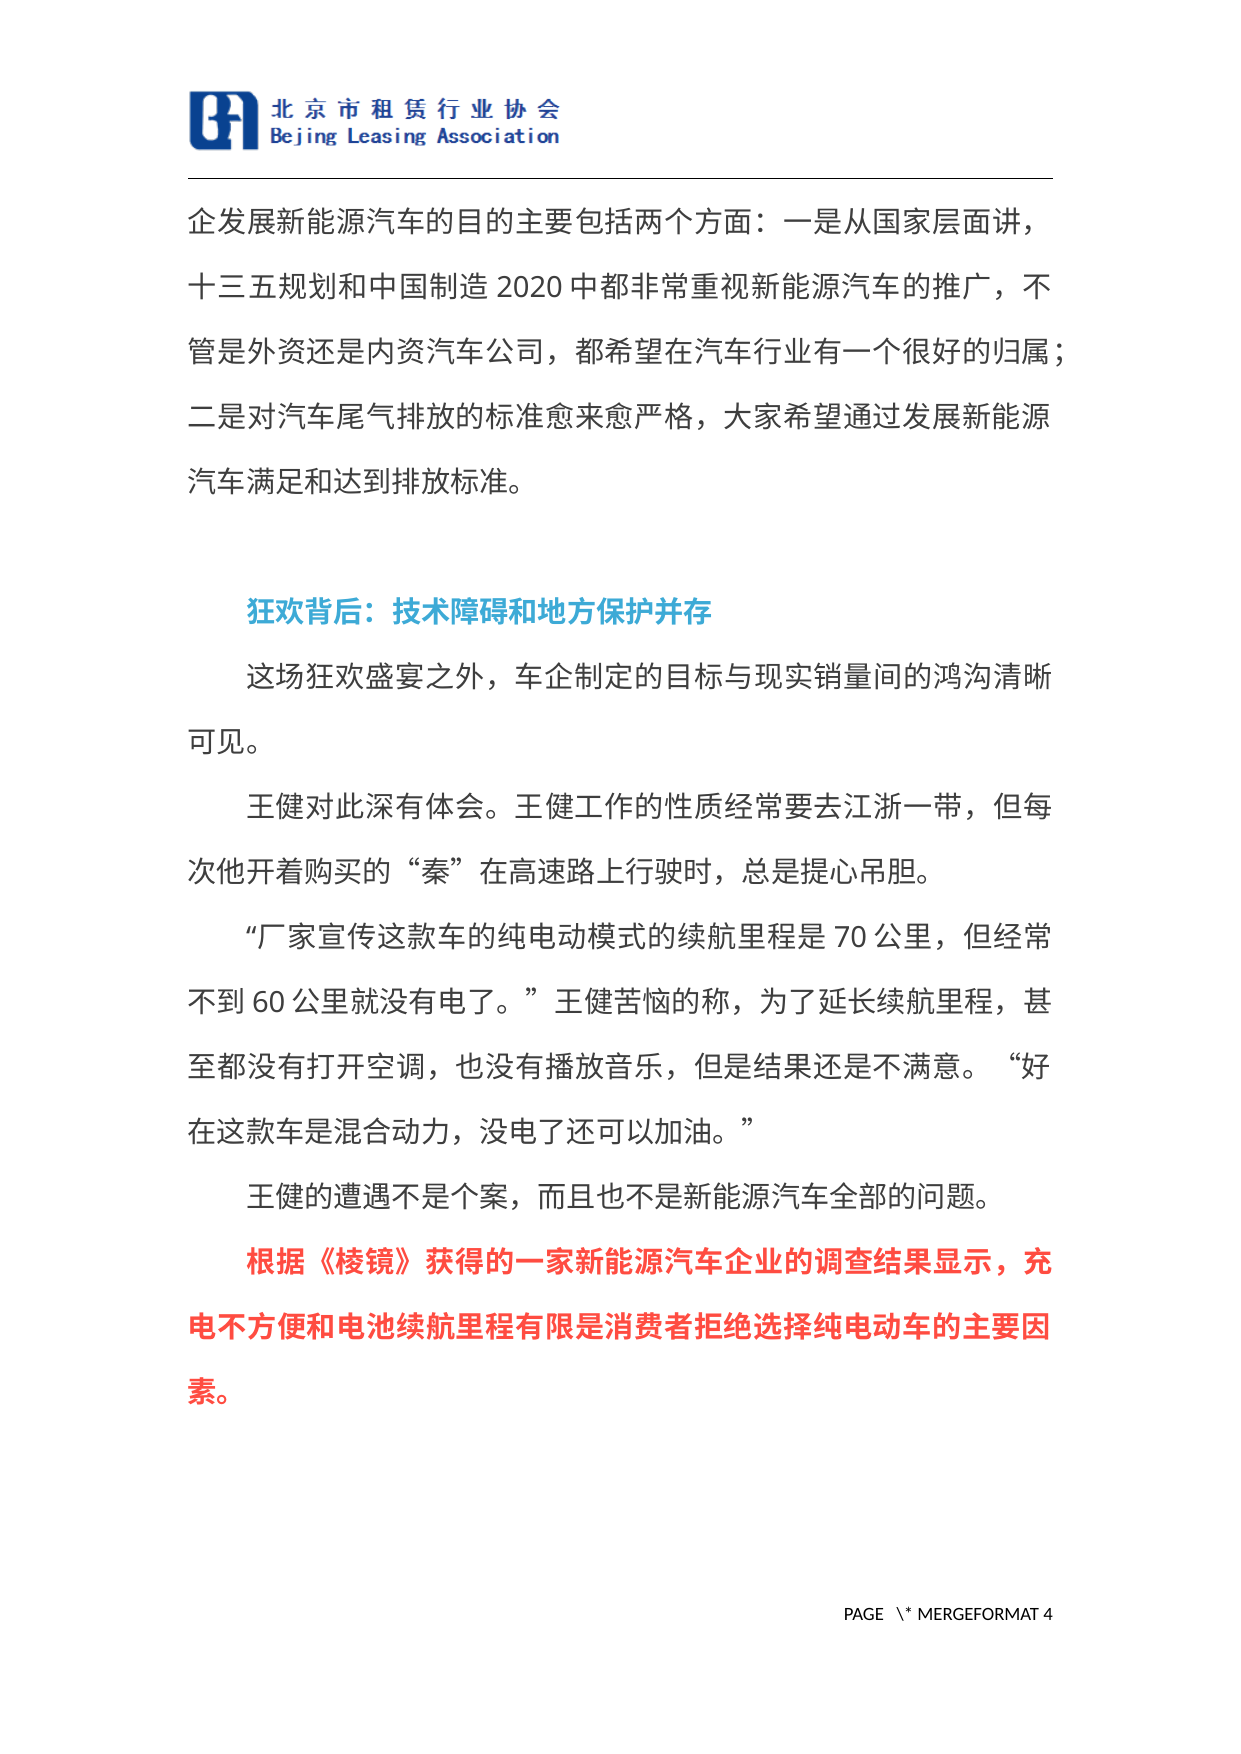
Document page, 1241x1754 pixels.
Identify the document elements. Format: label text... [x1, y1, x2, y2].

text “厂家宣传这款车的纯电动模式的续航里程是70公里，但经常不到60公里就没有电了。”王健苦恼的称，为了延长续航里程，甚至都没有打开空调，也没有播放音乐，但是结果还是不满意。“好在这款车是混合动力，没电了还可以加油。” [187, 903, 1053, 1163]
text 这场狂欢盛宴之外，车企制定的目标与现实销量间的鸿沟清晰可见。 [187, 643, 1053, 773]
text 王健的遭遇不是个案，而且也不是新能源汽车全部的问题。 [187, 1163, 1053, 1228]
picture [187, 88, 627, 153]
text 根据《棱镜》获得的一家新能源汽车企业的调查结果显示，充电不方便和电池续航里程有限是消费者拒绝选择纯电动车的主要因素。 [187, 1228, 1053, 1423]
text 狂欢背后：技术障碍和地方保护并存 [187, 578, 1053, 643]
text 王健对此深有体会。王健工作的性质经常要去江浙一带，但每次他开着购买的“秦”在高速路上行驶时，总是提心吊胆。 [187, 773, 1053, 903]
